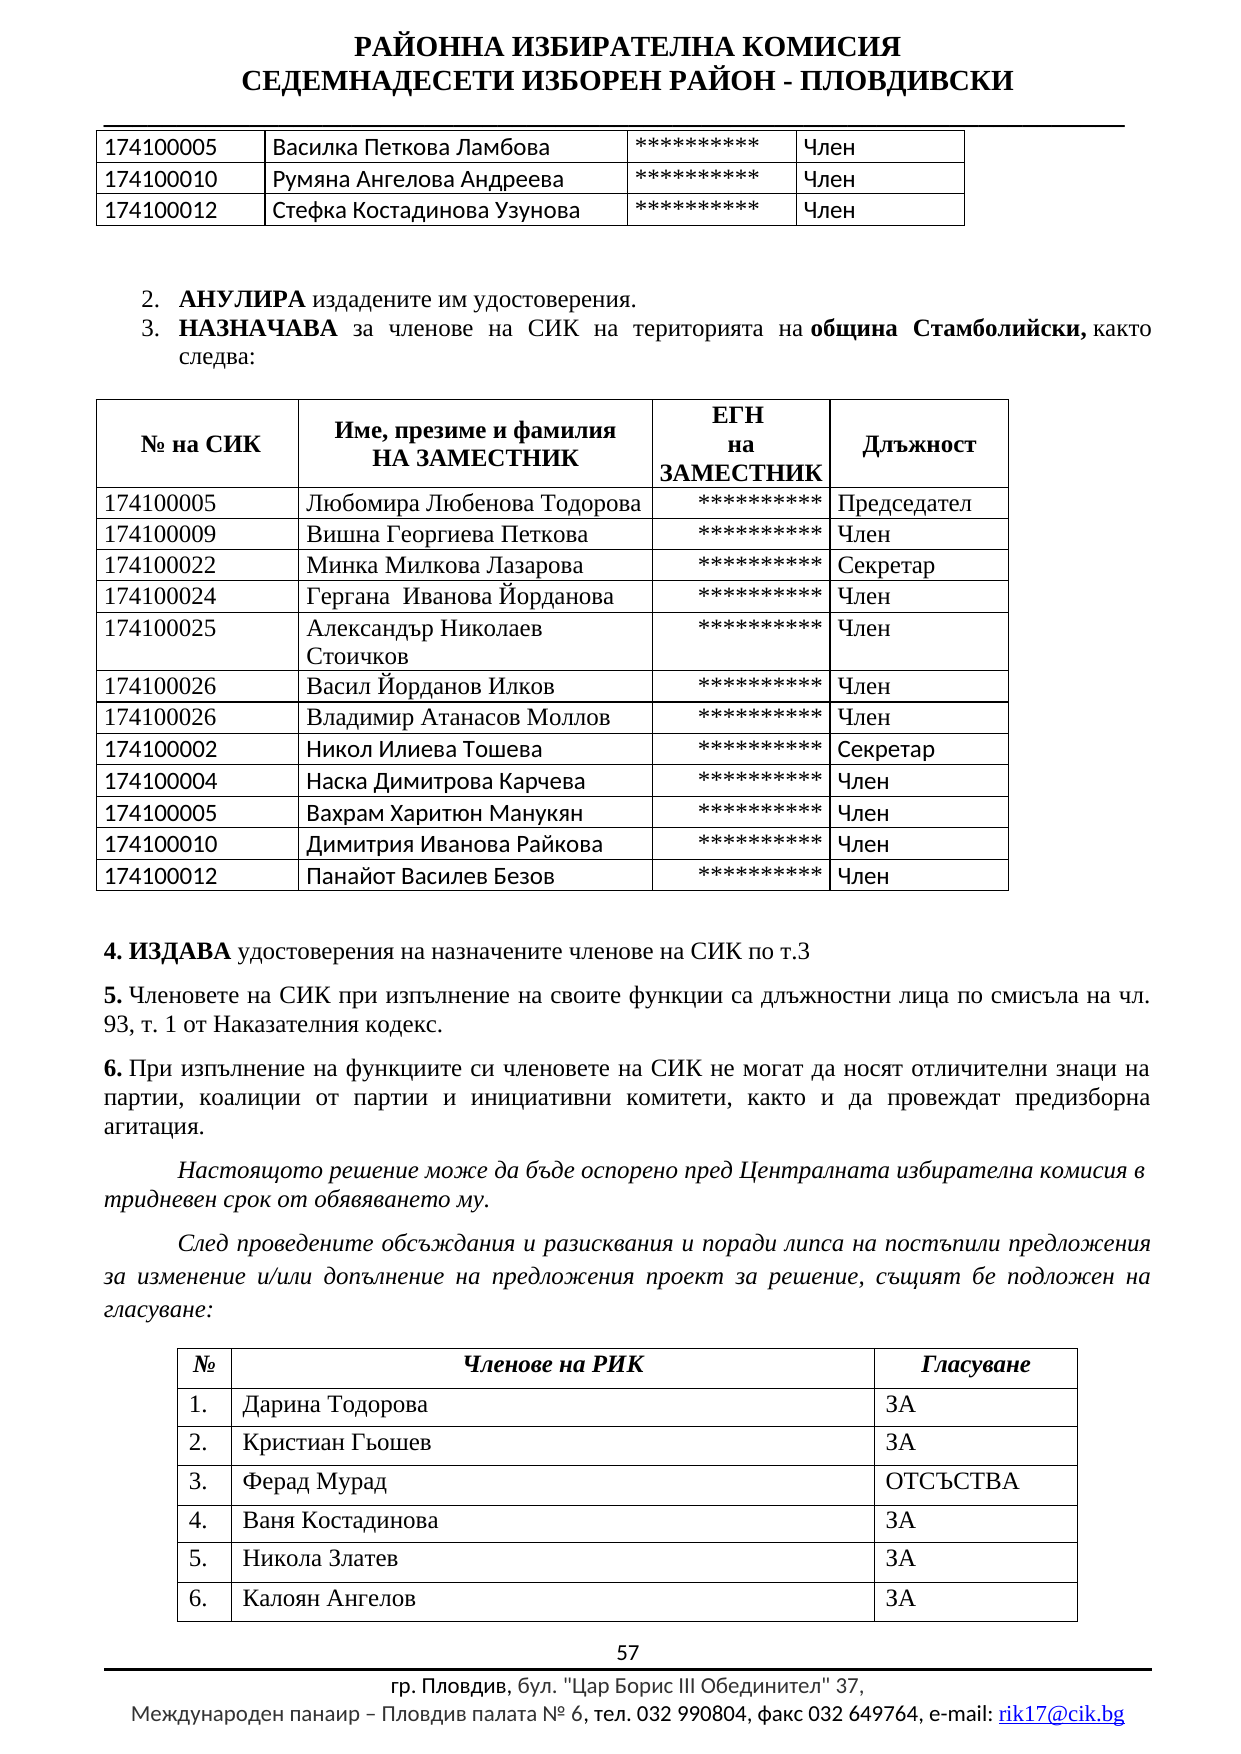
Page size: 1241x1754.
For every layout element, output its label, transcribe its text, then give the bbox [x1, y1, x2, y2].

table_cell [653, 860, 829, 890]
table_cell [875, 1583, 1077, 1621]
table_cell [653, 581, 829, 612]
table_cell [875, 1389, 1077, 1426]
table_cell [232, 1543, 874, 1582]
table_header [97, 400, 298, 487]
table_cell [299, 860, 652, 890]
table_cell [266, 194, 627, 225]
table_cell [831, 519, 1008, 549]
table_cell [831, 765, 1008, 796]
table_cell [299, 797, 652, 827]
list АНУЛИРА издадените им удостоверения. [141, 284, 1152, 313]
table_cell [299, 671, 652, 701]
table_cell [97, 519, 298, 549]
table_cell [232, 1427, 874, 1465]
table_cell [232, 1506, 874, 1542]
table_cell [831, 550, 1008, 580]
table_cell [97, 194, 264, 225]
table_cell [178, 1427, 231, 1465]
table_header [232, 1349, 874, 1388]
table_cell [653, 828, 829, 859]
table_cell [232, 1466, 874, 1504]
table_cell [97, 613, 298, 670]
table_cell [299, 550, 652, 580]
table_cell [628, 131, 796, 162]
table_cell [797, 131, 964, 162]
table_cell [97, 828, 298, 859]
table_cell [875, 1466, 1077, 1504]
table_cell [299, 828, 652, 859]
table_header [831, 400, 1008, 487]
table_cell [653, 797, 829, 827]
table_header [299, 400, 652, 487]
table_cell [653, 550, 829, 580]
list НАЗНАЧАВА за членове на СИК на територията на община Стамболийски, както следва: [141, 313, 1152, 370]
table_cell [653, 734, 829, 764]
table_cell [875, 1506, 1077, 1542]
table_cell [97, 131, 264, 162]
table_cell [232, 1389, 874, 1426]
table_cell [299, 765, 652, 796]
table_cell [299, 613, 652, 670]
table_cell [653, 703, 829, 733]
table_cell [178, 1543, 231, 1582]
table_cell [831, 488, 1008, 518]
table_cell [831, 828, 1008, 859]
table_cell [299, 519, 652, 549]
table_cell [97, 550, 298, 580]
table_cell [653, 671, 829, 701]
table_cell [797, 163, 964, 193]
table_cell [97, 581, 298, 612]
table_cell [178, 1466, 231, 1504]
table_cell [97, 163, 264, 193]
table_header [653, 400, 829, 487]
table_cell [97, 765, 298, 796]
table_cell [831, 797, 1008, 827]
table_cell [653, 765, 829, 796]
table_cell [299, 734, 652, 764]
text 6. При изпълнение на функциите си членовете на СИК не могат да носят отличителни знаци на партии, коалиции от партии и инициативни комитети, както и да провеждат предизборна агитация. [103, 1053, 1152, 1139]
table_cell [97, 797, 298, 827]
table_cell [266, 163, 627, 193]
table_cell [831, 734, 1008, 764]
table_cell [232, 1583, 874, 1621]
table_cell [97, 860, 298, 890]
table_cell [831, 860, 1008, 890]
text След проведените обсъждания и разисквания и поради липса на постъпили предложения за изменение и/или допълнение на предложения проект за решение, същият бе подложен на гласуване: [103, 1228, 1152, 1323]
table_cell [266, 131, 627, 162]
text 5. Членовете на СИК при изпълнение на своите функции са длъжностни лица по смисъла на чл. 93, т. 1 от Наказателния кодекс. [103, 980, 1152, 1038]
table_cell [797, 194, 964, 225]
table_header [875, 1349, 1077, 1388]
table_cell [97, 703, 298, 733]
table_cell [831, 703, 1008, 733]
text 4. ИЗДАВА удостоверения на назначените членове на СИК по т.3 [103, 936, 1152, 964]
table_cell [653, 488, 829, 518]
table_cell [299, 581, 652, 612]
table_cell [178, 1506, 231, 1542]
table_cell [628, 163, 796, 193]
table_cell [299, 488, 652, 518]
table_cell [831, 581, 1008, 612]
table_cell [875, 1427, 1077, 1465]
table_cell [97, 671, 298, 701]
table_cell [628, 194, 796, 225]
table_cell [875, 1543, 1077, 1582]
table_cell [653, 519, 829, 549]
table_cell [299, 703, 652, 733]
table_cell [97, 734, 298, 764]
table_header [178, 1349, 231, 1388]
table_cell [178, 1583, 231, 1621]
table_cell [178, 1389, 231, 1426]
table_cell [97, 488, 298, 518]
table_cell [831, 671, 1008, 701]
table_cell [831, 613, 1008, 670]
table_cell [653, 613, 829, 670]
text Настоящото решение може да бъде оспорено пред Централната избирателна комисия в тридневен срок от обявяването му. [103, 1155, 1152, 1213]
